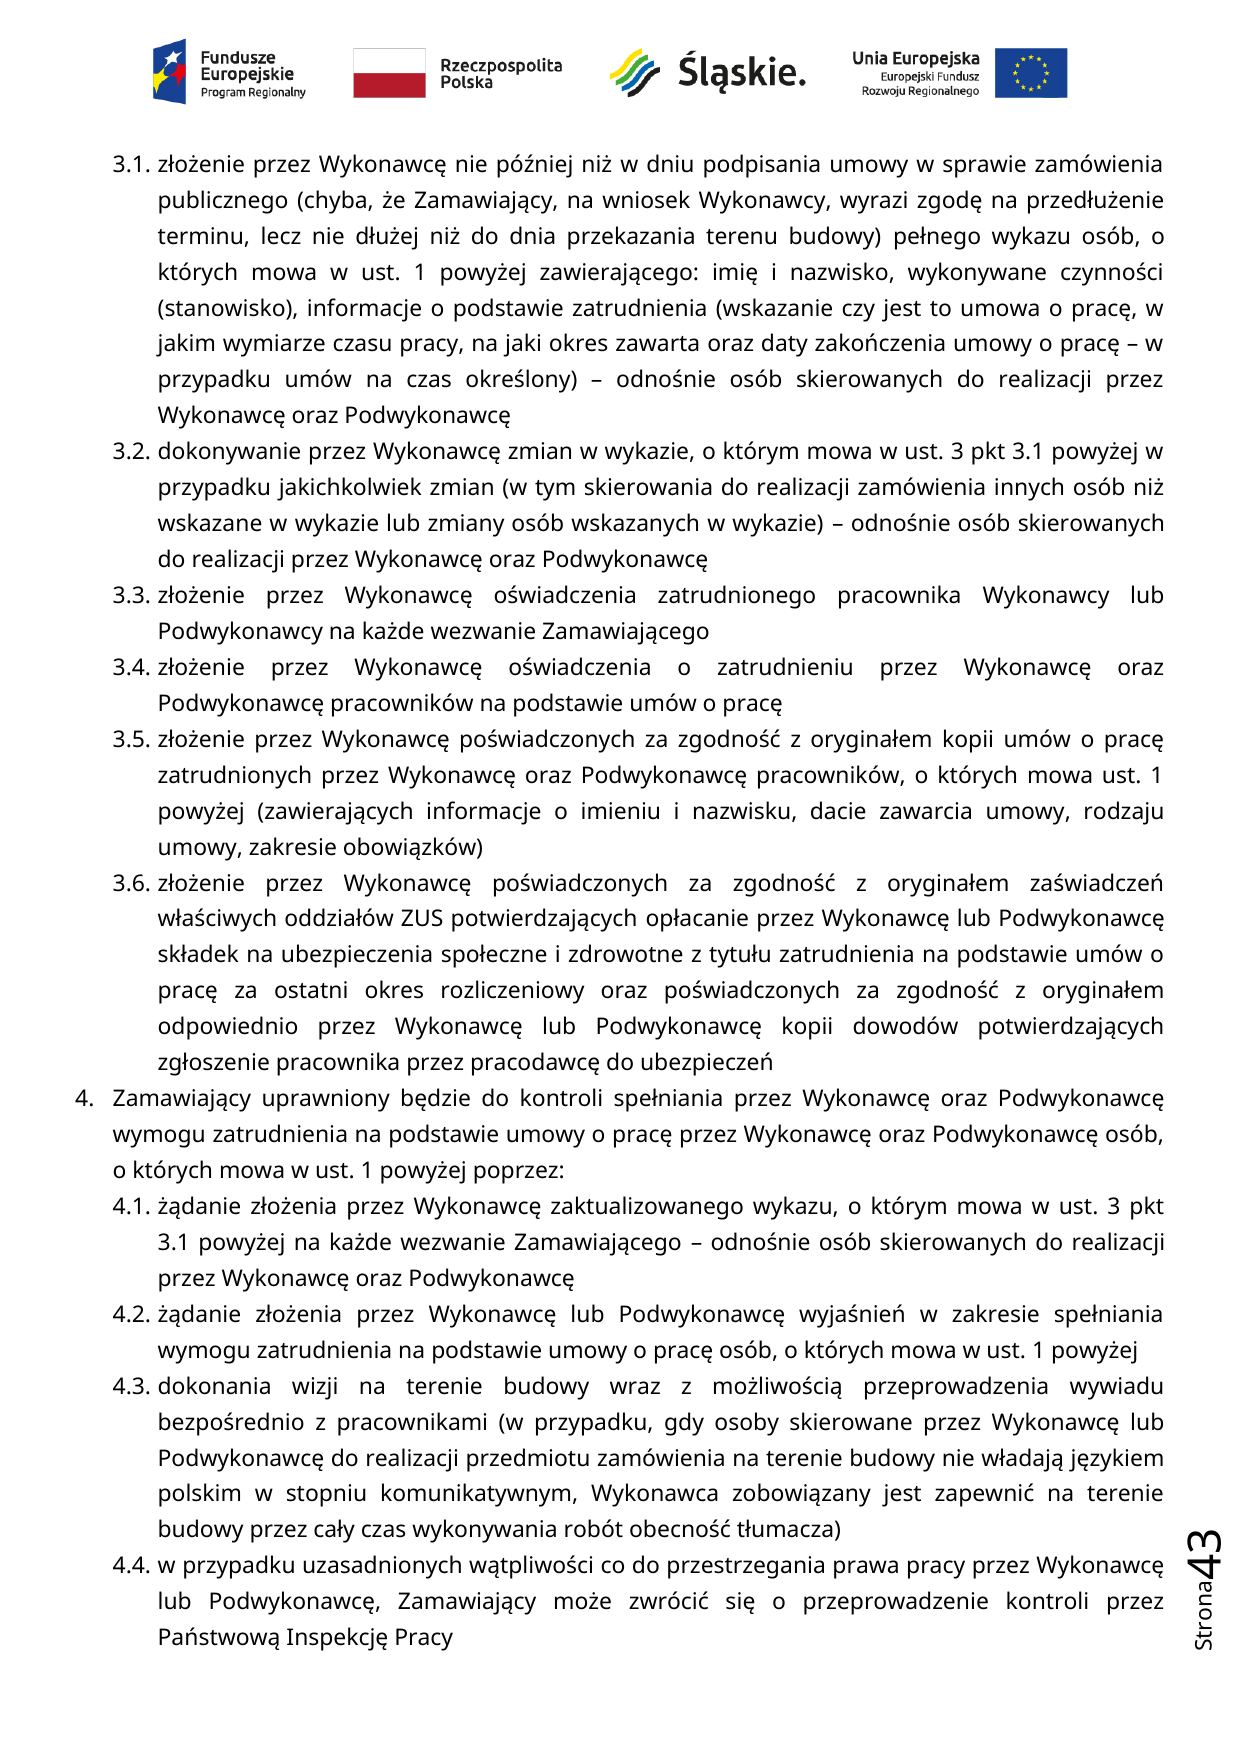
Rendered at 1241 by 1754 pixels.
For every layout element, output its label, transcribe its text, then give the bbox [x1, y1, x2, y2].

list złożenie przez Wykonawcę poświadczonych za zgodność z oryginałem zaświadczeń właściwych oddziałów ZUS potwierdzających opłacanie przez Wykonawcę lub Podwykonawcę składek na ubezpieczenia społeczne i zdrowotne z tytułu zatrudnienia na podstawie umów o pracę za ostatni okres rozliczeniowy oraz poświadczonych za zgodność z oryginałem odpowiednio przez Wykonawcę lub Podwykonawcę kopii dowodów potwierdzających zgłoszenie pracownika przez pracodawcę do ubezpieczeń [112, 866, 1165, 1077]
list złożenie przez Wykonawcę nie później niż w dniu podpisania umowy w sprawie zamówienia publicznego (chyba, że Zamawiający, na wniosek Wykonawcy, wyrazi zgodę na przedłużenie terminu, lecz nie dłużej niż do dnia przekazania terenu budowy) pełnego wykazu osób, o których mowa w ust. 1 powyżej zawierającego: imię i nazwisko, wykonywane czynności (stanowisko), informacje o podstawie zatrudnienia (wskazanie czy jest to umowa o pracę, w jakim wymiarze czasu pracy, na jaki okres zawarta oraz daty zakończenia umowy o pracę – w przypadku umów na czas określony) – odnośnie osób skierowanych do realizacji przez Wykonawcę oraz Podwykonawcę [112, 148, 1165, 431]
list żądanie złożenia przez Wykonawcę lub Podwykonawcę wyjaśnień w zakresie spełniania wymogu zatrudnienia na podstawie umowy o pracę osób, o których mowa w ust. 1 powyżej [112, 1298, 1165, 1365]
list dokonania wizji na terenie budowy wraz z możliwością przeprowadzenia wywiadu bezpośrednio z pracownikami (w przypadku, gdy osoby skierowane przez Wykonawcę lub Podwykonawcę do realizacji przedmiotu zamówienia na terenie budowy nie władają językiem polskim w stopniu komunikatywnym, Wykonawca zobowiązany jest zapewnić na terenie budowy przez cały czas wykonywania robót obecność tłumacza) [112, 1369, 1165, 1544]
list żądanie złożenia przez Wykonawcę zaktualizowanego wykazu, o którym mowa w ust. 3 pkt 3.1 powyżej na każde wezwanie Zamawiającego – odnośnie osób skierowanych do realizacji przez Wykonawcę oraz Podwykonawcę [112, 1190, 1165, 1293]
list złożenie przez Wykonawcę oświadczenia zatrudnionego pracownika Wykonawcy lub Podwykonawcy na każde wezwanie Zamawiającego [112, 579, 1165, 646]
list złożenie przez Wykonawcę oświadczenia o zatrudnieniu przez Wykonawcę oraz Podwykonawcę pracowników na podstawie umów o pracę [112, 651, 1165, 718]
list w przypadku uzasadnionych wątpliwości co do przestrzegania prawa pracy przez Wykonawcę lub Podwykonawcę, Zamawiający może zwrócić się o przeprowadzenie kontroli przez Państwową Inspekcję Pracy [112, 1549, 1165, 1652]
list złożenie przez Wykonawcę poświadczonych za zgodność z oryginałem kopii umów o pracę zatrudnionych przez Wykonawcę oraz Podwykonawcę pracowników, o których mowa ust. 1 powyżej (zawierających informacje o imieniu i nazwisku, dacie zawarcia umowy, rodzaju umowy, zakresie obowiązków) [112, 723, 1165, 862]
list Zamawiający uprawniony będzie do kontroli spełniania przez Wykonawcę oraz Podwykonawcę wymogu zatrudnienia na podstawie umowy o pracę przez Wykonawcę oraz Podwykonawcę osób, o których mowa w ust. 1 powyżej poprzez: [75, 1082, 1165, 1185]
list dokonywanie przez Wykonawcę zmian w wykazie, o którym mowa w ust. 3 pkt 3.1 powyżej w przypadku jakichkolwiek zmian (w tym skierowania do realizacji zamówienia innych osób niż wskazane w wykazie lub zmiany osób wskazanych w wykazie) – odnośnie osób skierowanych do realizacji przez Wykonawcę oraz Podwykonawcę [112, 435, 1165, 574]
picture [137, 22, 1083, 119]
